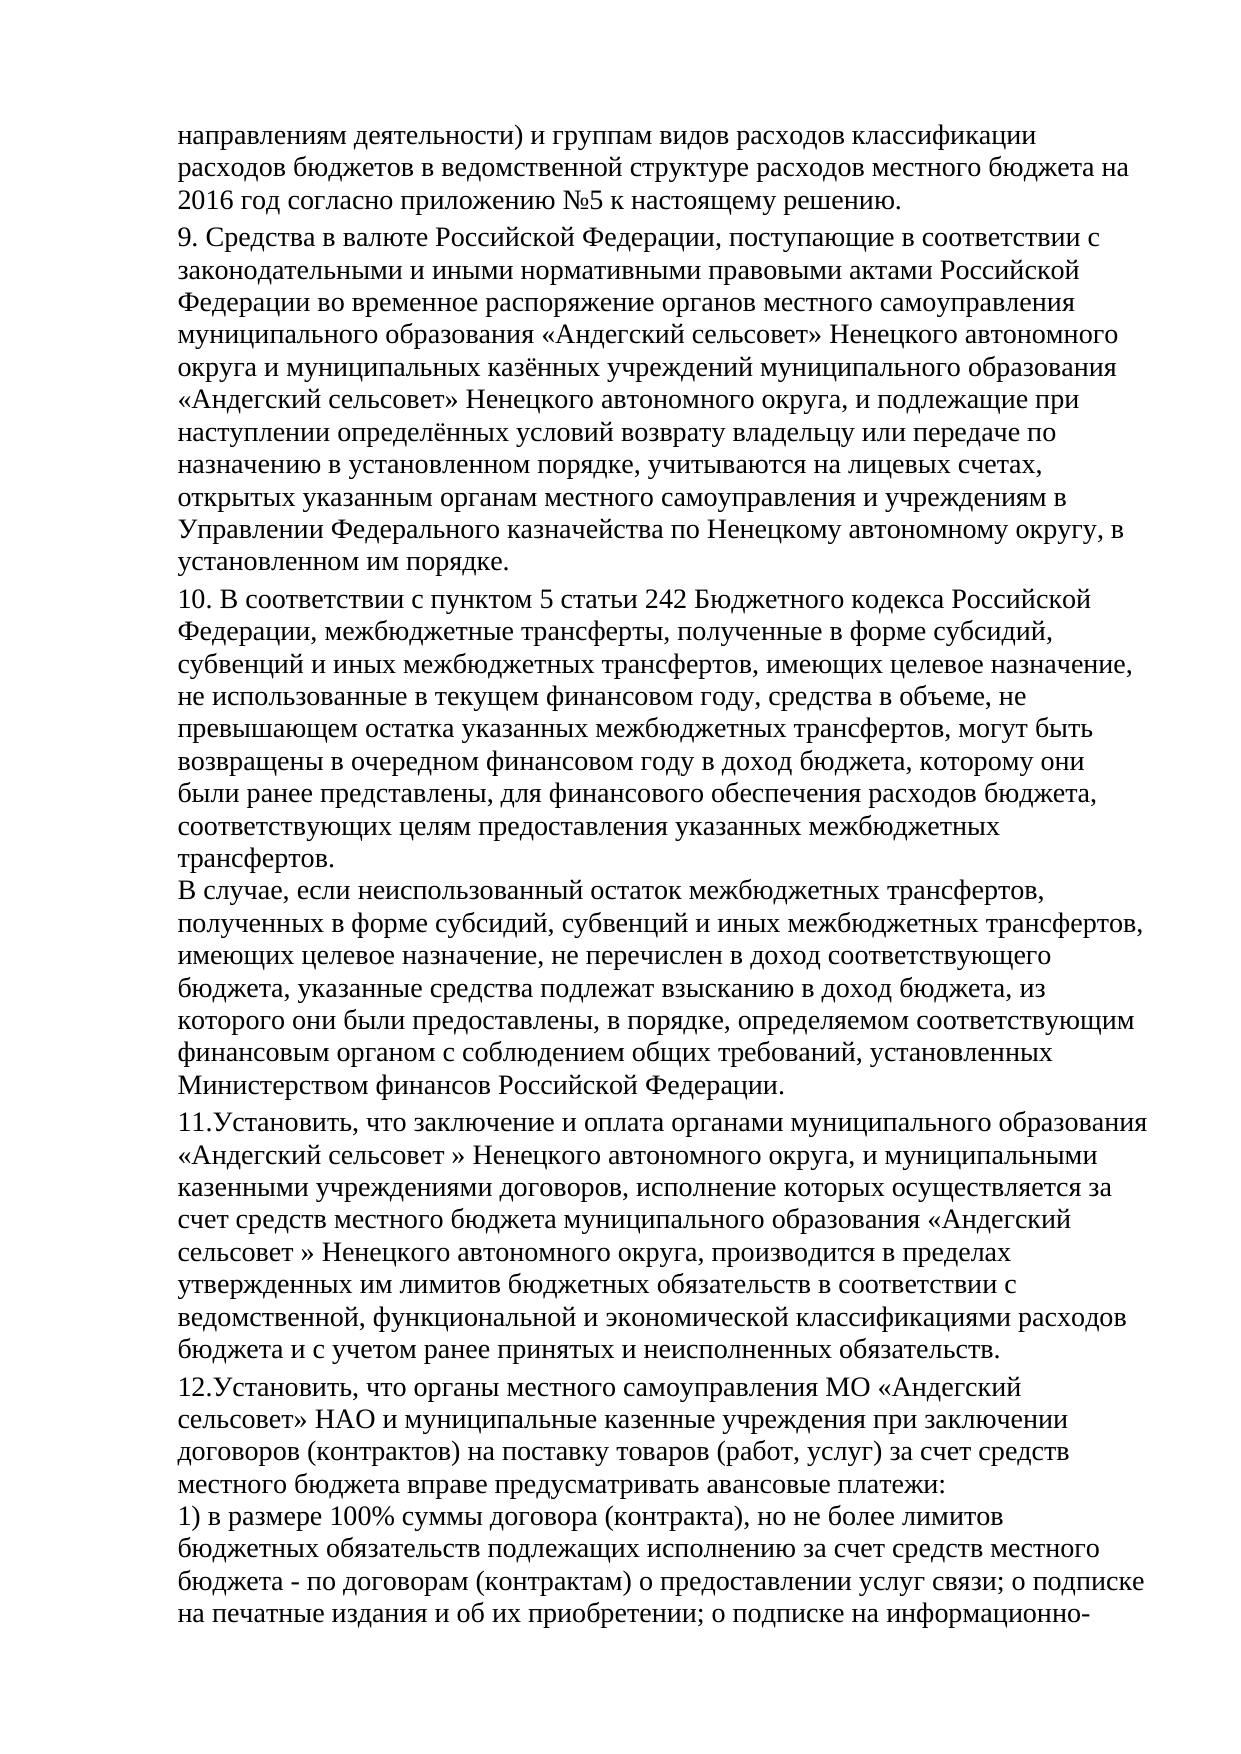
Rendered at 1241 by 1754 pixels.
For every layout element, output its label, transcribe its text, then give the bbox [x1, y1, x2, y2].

text 11.Установить, что заключение и оплата органами муниципального образования «Андегский сельсовет » Ненецкого автономного округа, и муниципальными казенными учреждениями договоров, исполнение которых осуществляется за счет средств местного бюджета муниципального образования «Андегский сельсовет » Ненецкого автономного округа, производится в пределах утвержденных им лимитов бюджетных обязательств в соответствии с ведомственной, функциональной и экономической классификациями расходов бюджета и с учетом ранее принятых и неисполненных обязательств. [177, 1105, 1152, 1364]
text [177, 1369, 1152, 1629]
text 10. В соответствии с пунктом 5 статьи 242 Бюджетного кодекса Российской Федерации, межбюджетные трансферты, полученные в форме субсидий, субвенций и иных межбюджетных трансфертов, имеющих целевое назначение, не использованные в текущем финансовом году, средства в объеме, не превышающем остатка указанных межбюджетных трансфертов, могут быть возвращены в очередном финансовом году в доход бюджета, которому они были ранее представлены, для финансового обеспечения расходов бюджета, соответствующих целям предоставления указанных межбюджетных трансфертов. В случае, если неиспользованный остаток межбюджетных трансфертов, полученных в форме субсидий, субвенций и иных межбюджетных трансфертов, имеющих целевое назначение, не перечислен в доход соответствующего бюджета, указанные средства подлежат взысканию в доход бюджета, из которого они были предоставлены, в порядке, определяемом соответствующим финансовым органом с соблюдением общих требований, установленных Министерством финансов Российской Федерации. [177, 582, 1152, 1100]
text 9. Средства в валюте Российской Федерации, поступающие в соответствии с законодательными и иными нормативными правовыми актами Российской Федерации во временное распоряжение органов местного самоуправления муниципального образования «Андегский сельсовет» Ненецкого автономного округа и муниципальных казённых учреждений муниципального образования «Андегский сельсовет» Ненецкого автономного округа, и подлежащие при наступлении определённых условий возврату владельцу или передаче по назначению в установленном порядке, учитываются на лицевых счетах, открытых указанным органам местного самоуправления и учреждениям в Управлении Федерального казначейства по Ненецкому автономному округу, в установленном им порядке. [177, 220, 1152, 577]
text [177, 118, 1152, 215]
